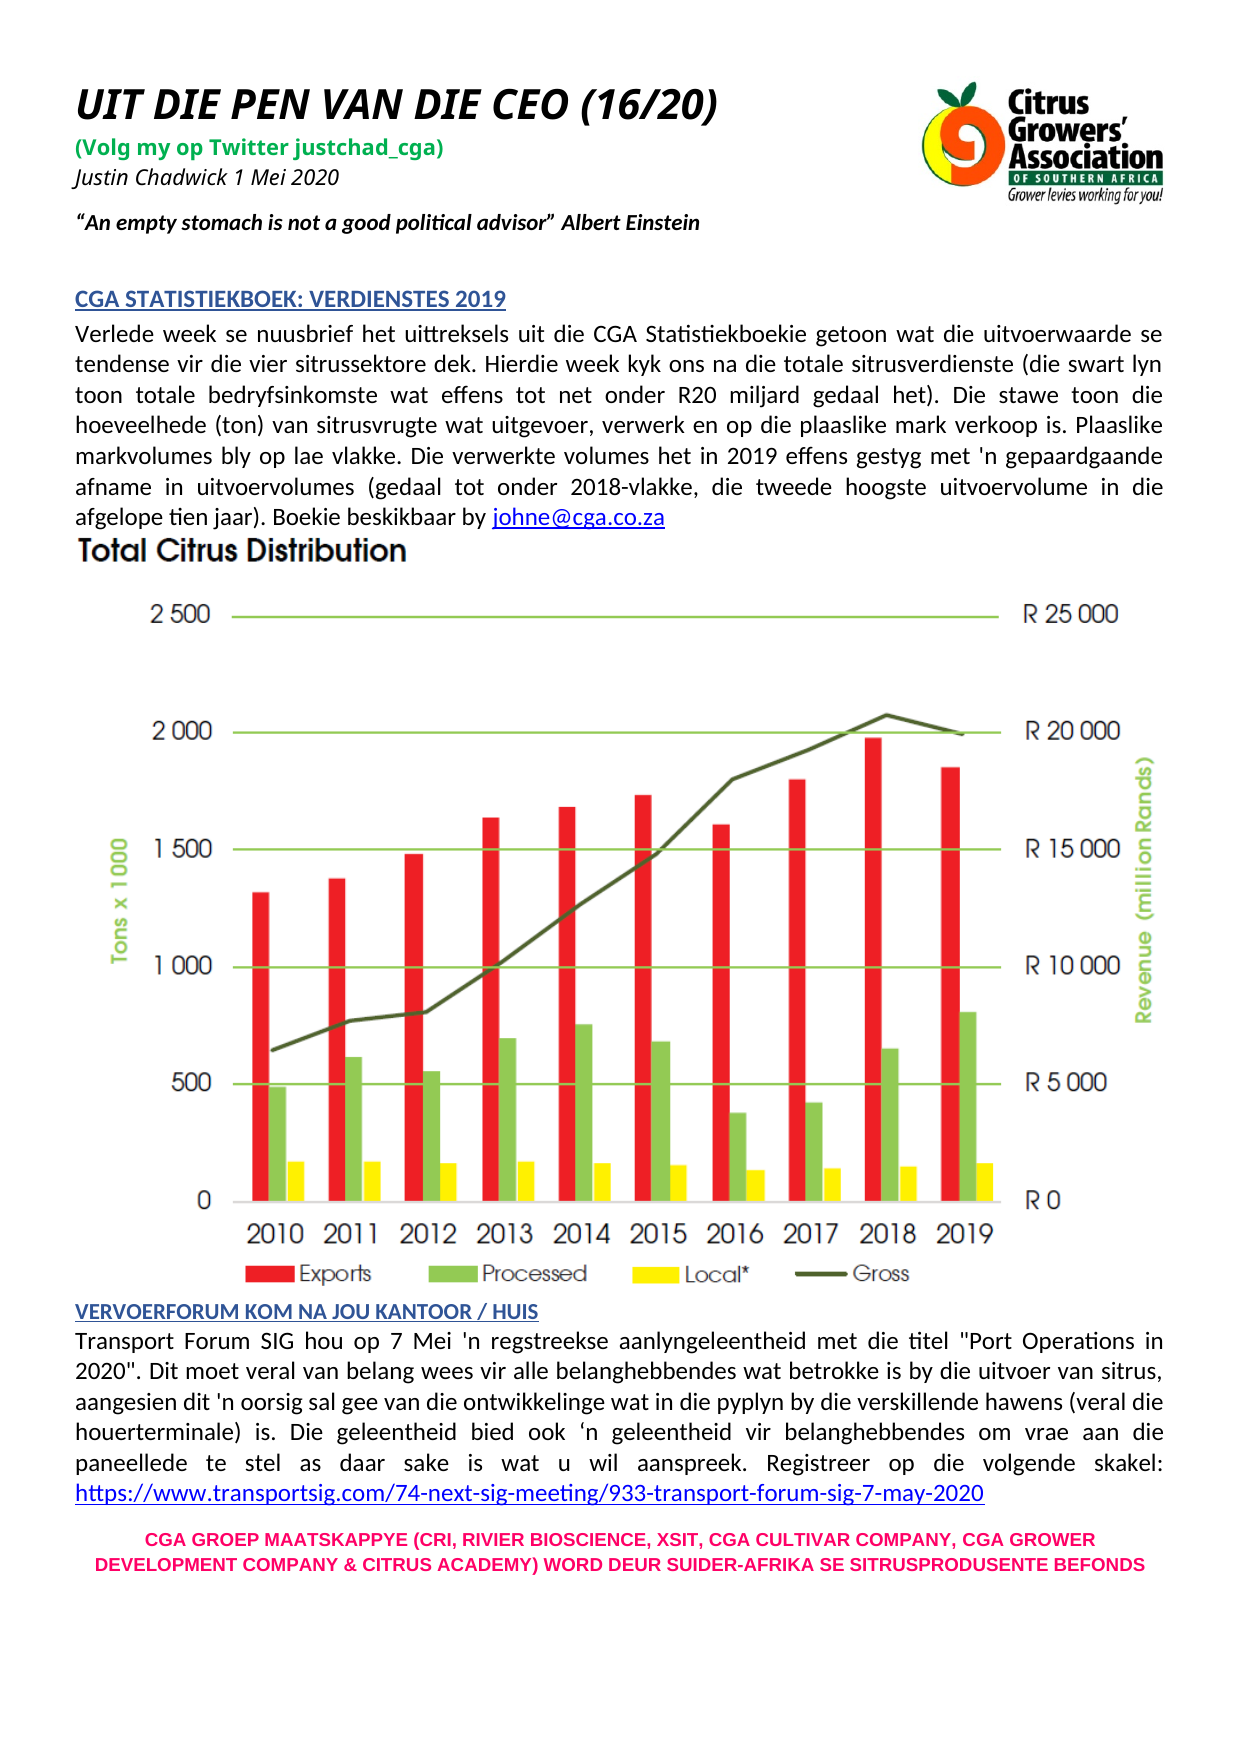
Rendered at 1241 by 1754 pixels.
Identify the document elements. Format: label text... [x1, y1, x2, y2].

text CGA STATISTIEKBOEK: VERDIENSTES 2019 [75, 253, 1165, 314]
text Justin Chadwick 1 Mei 2020 [75, 162, 918, 191]
picture [918, 76, 1166, 196]
text (Volg my op Twitter justchad_cga) [75, 132, 918, 162]
text Verlede week se nuusbrief het uittreksels uit die CGA Statistiekboekie getoon wat die uitvoerwaarde se tendense vir die vier sitrussektore dek. Hierdie week kyk ons na die totale sitrusverdienste (die swart lyn toon totale bedryfsinkomste wat effens tot net onder R20 miljard gedaal het). Die stawe toon die hoeveelhede (ton) van sitrusvrugte wat uitgevoer, verwerk en op die plaaslike mark verkoop is. Plaaslike markvolumes bly op lae vlakke. Die verwerkte volumes het in 2019 effens gestyg met 'n gepaardgaande afname in uitvoervolumes (gedaal tot onder 2018-vlakke, die tweede hoogste uitvoervolume in die afgelope tien jaar). Boekie beskikbaar by johne@cga.co.za [75, 318, 1165, 531]
text Transport Forum SIG hou op 7 Mei 'n regstreekse aanlyngeleentheid met die titel "Port Operations in 2020". Dit moet veral van belang wees vir alle belanghebbendes wat betrokke is by die uitvoer van sitrus, aangesien dit 'n oorsig sal gee van die ontwikkelinge wat in die pyplyn by die verskillende hawens (veral die houerterminale) is. Die geleentheid bied ook ‘n geleentheid vir belanghebbendes om vrae aan die paneellede te stel as daar sake is wat u wil aanspreek. Registreer op die volgende skakel: https://www.transportsig.com/74-next-sig-meeting/933-transport-forum-sig-7-may-2020 [75, 1325, 1165, 1508]
table_header “An empty stomach is not a good political advisor” Albert Einstein [64, 196, 1191, 253]
picture [75, 531, 1166, 1293]
text UIT DIE PEN VAN DIE CEO (16/20) [75, 75, 1153, 132]
text CGA GROEP MAATSKAPPYE (CRI, RIVIER BIOSCIENCE, XSIT, CGA CULTIVAR COMPANY, CGA GROWER DEVELOPMENT COMPANY & CITRUS ACADEMY) WORD DEUR SUIDER-AFRIKA SE SITRUSPRODUSENTE BEFONDS [75, 1529, 1165, 1575]
text VERVOERFORUM KOM NA JOU KANTOOR / HUIS [75, 1297, 1165, 1325]
